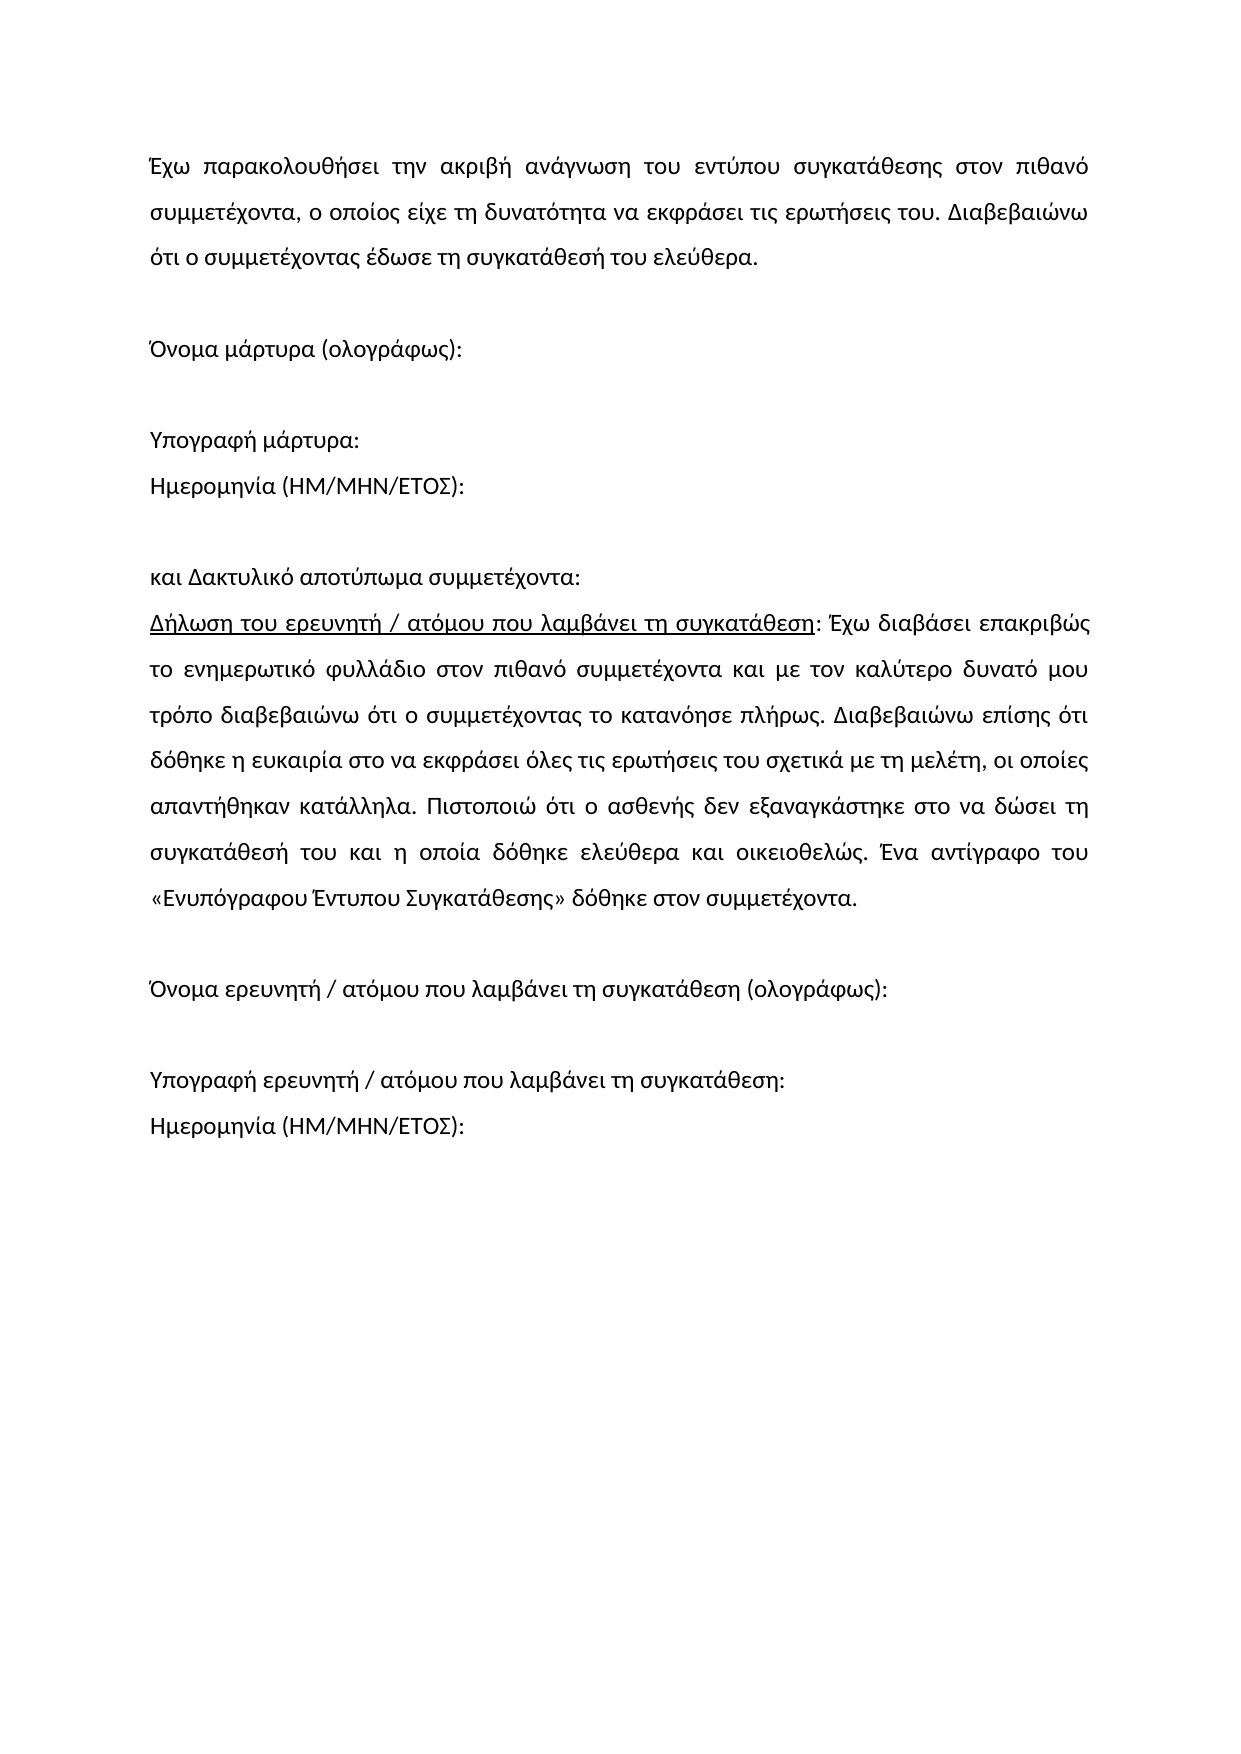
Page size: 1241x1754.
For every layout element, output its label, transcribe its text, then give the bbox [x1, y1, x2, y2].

text Δήλωση του ερευνητή / ατόμου που λαμβάνει τη συγκατάθεση: Έχω διαβάσει επακριβώς το ενημερωτικό φυλλάδιο στον πιθανό συμμετέχοντα και με τον καλύτερο δυνατό μου τρόπο διαβεβαιώνω ότι ο συμμετέχοντας το κατανόησε πλήρως. Διαβεβαιώνω επίσης ότι δόθηκε η ευκαιρία στο να εκφράσει όλες τις ερωτήσεις του σχετικά με τη μελέτη, οι οποίες απαντήθηκαν κατάλληλα. Πιστοποιώ ότι ο ασθενής δεν εξαναγκάστηκε στο να δώσει τη συγκατάθεσή του και η οποία δόθηκε ελεύθερα και οικειοθελώς. Ένα αντίγραφο του «Ενυπόγραφου Έντυπου Συγκατάθεσης» δόθηκε στον συμμετέχοντα. [150, 607, 1090, 912]
text και Δακτυλικό αποτύπωμα συμμετέχοντα: [150, 562, 1090, 592]
text Έχω παρακολουθήσει την ακριβή ανάγνωση του εντύπου συγκατάθεσης στον πιθανό συμμετέχοντα, ο οποίος είχε τη δυνατότητα να εκφράσει τις ερωτήσεις του. Διαβεβαιώνω ότι ο συμμετέχοντας έδωσε τη συγκατάθεσή του ελεύθερα. [150, 150, 1090, 272]
text Ημερομηνία (ΗΜ/ΜΗΝ/ΕΤΟΣ): [150, 1110, 1090, 1141]
text Όνομα μάρτυρα (ολογράφως): [150, 333, 1090, 363]
text Ημερομηνία (ΗΜ/ΜΗΝ/ΕΤΟΣ): [150, 470, 1090, 501]
text Υπογραφή ερευνητή / ατόμου που λαμβάνει τη συγκατάθεση: [150, 1064, 1090, 1095]
text Υπογραφή μάρτυρα: [150, 424, 1090, 455]
text Όνομα ερευνητή / ατόμου που λαμβάνει τη συγκατάθεση (ολογράφως): [150, 973, 1090, 1004]
